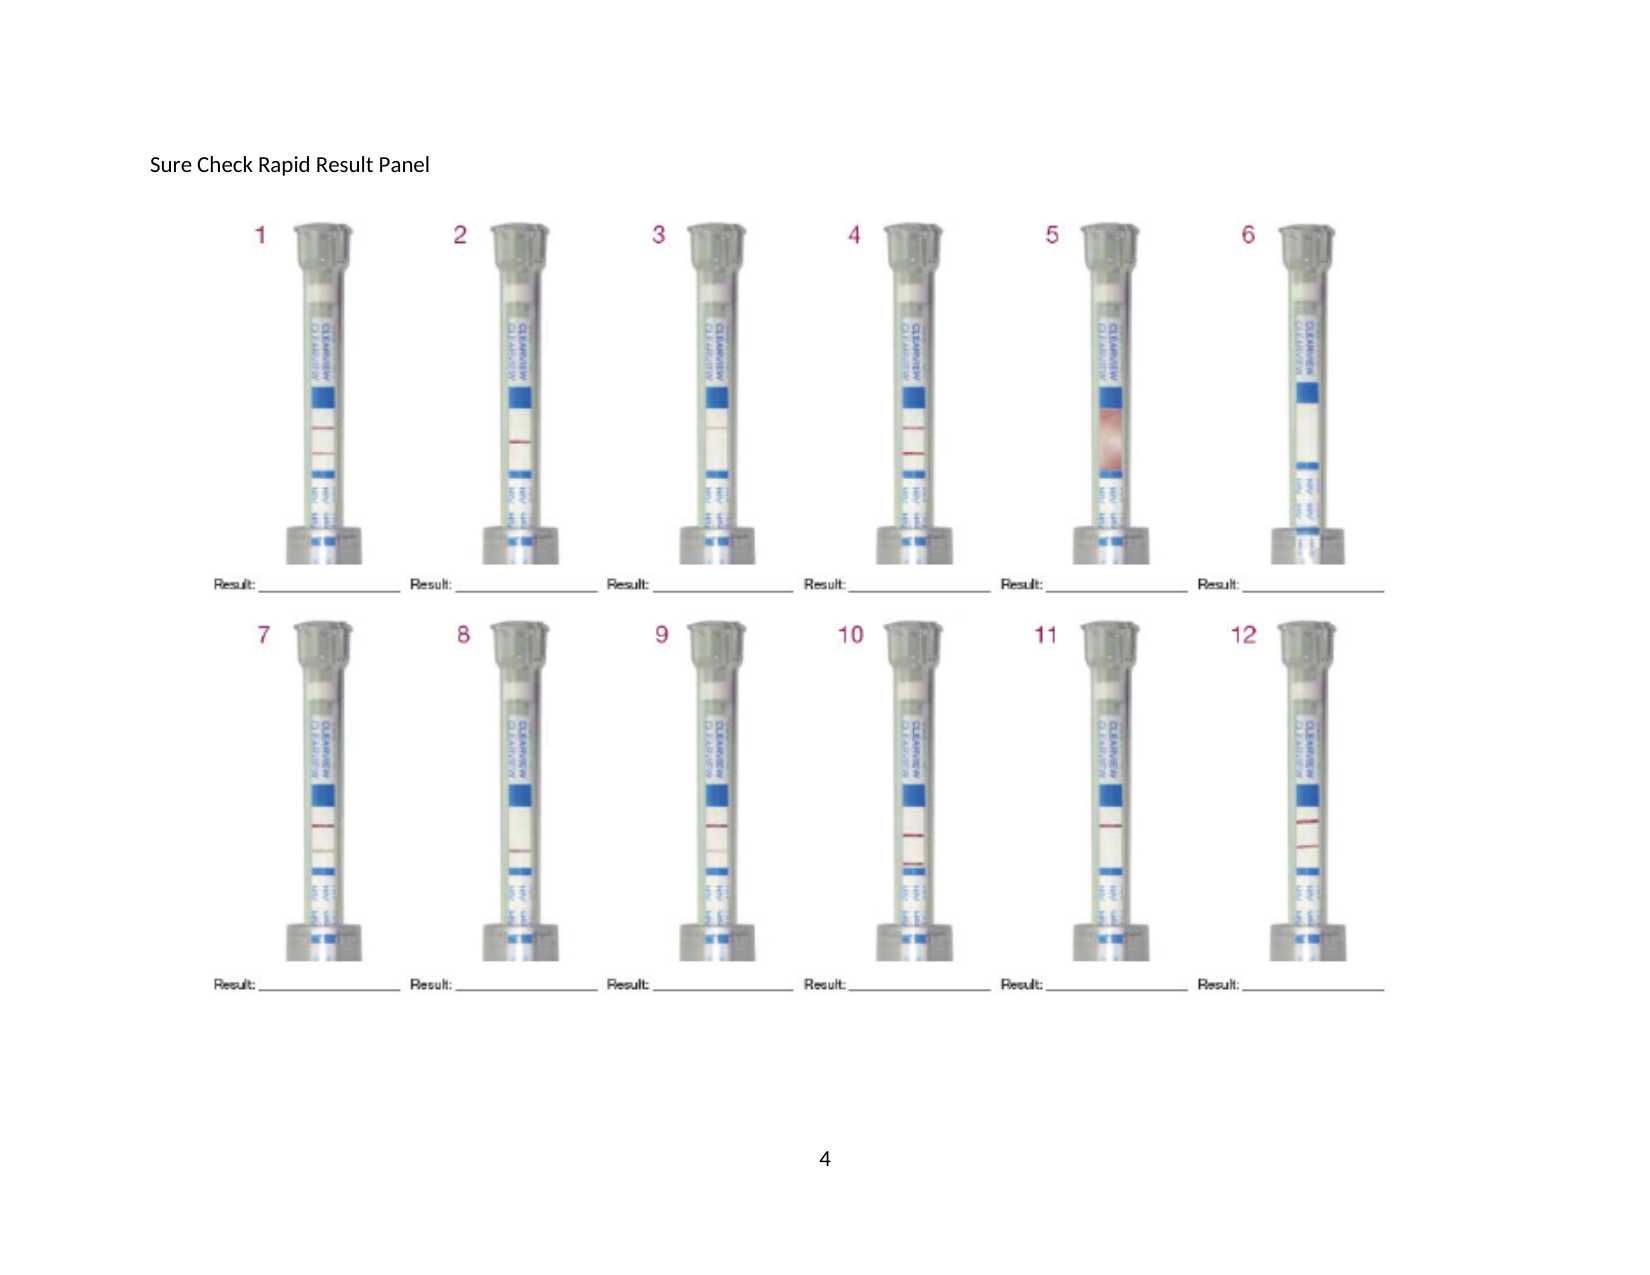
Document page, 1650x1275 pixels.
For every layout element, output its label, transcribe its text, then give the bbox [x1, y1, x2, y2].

text Sure Check Rapid Result Panel [150, 150, 1500, 178]
picture [50, 200, 1438, 1007]
